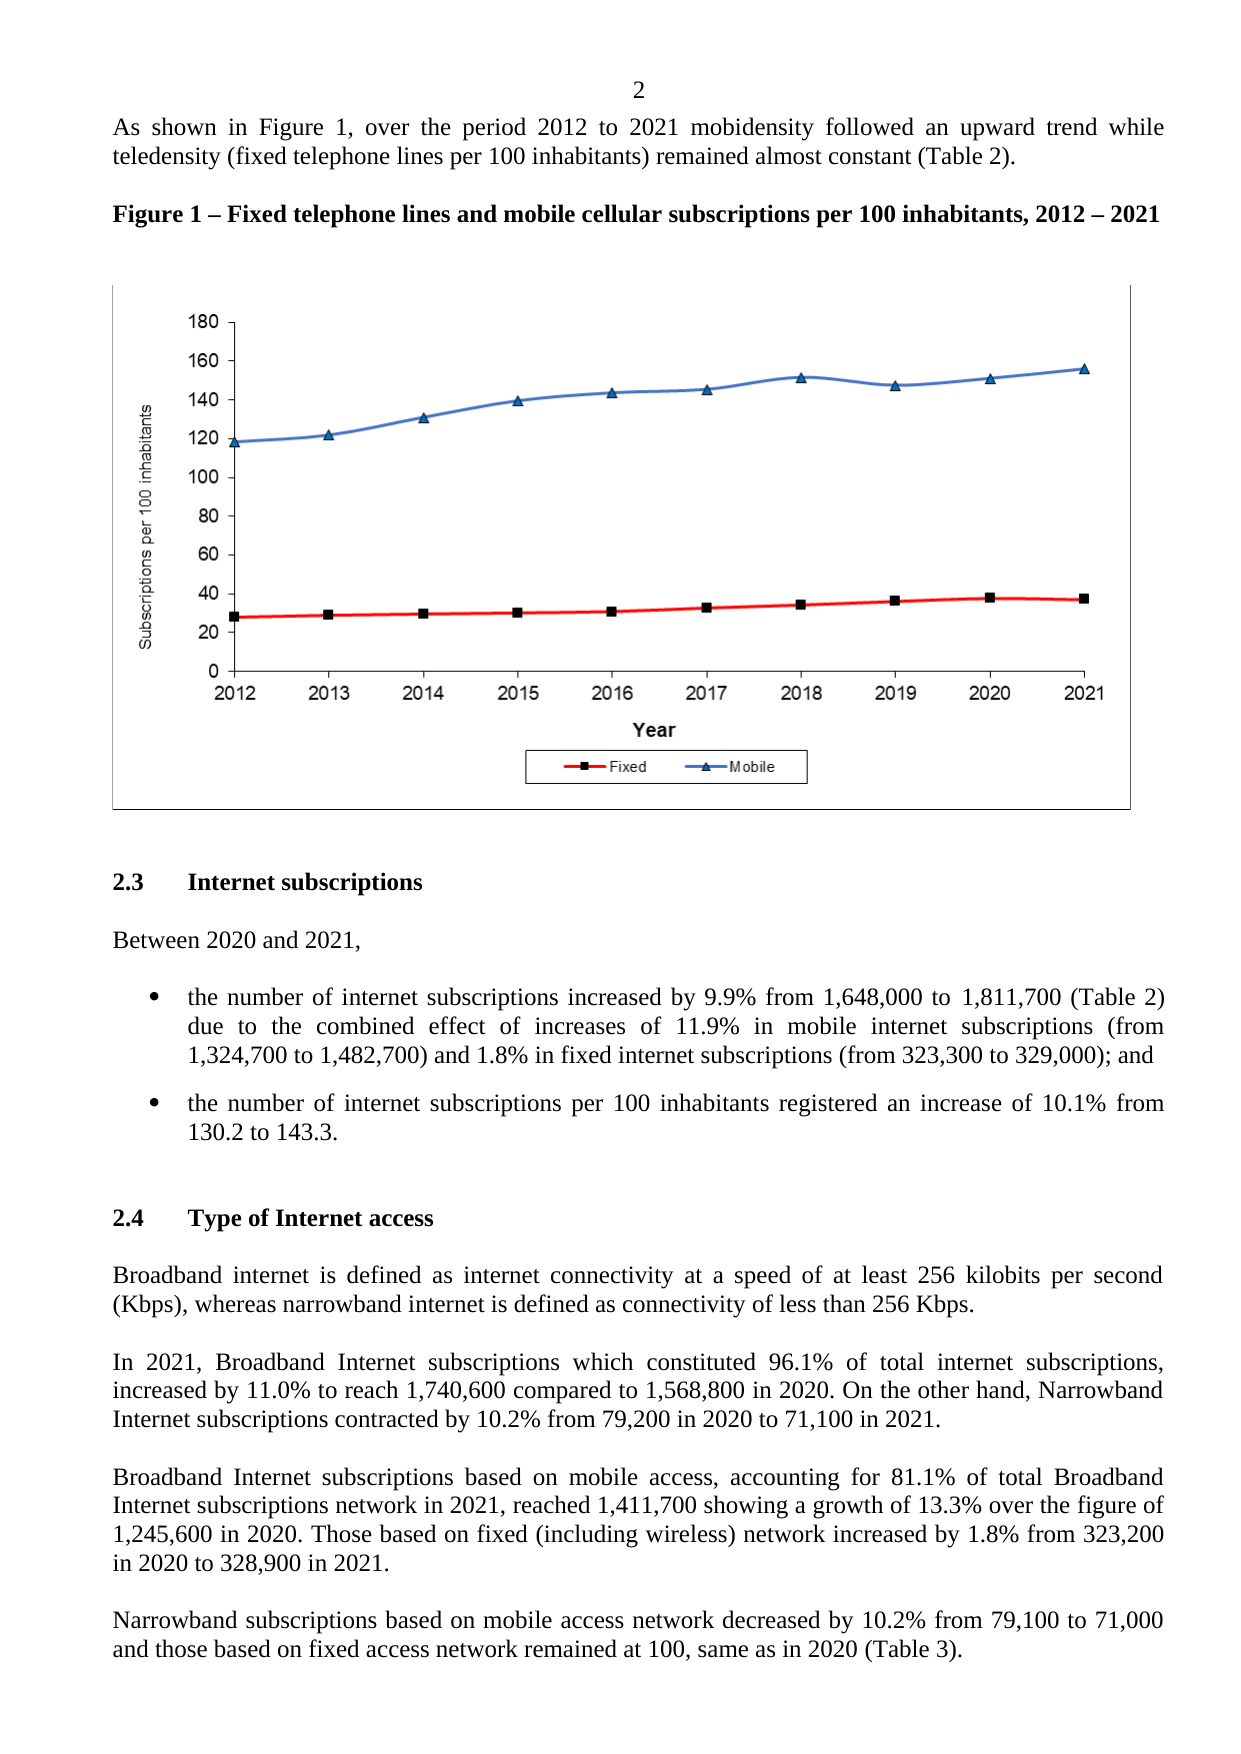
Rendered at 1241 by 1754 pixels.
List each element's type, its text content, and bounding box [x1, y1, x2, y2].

list the number of internet subscriptions increased by 9.9% from 1,648,000 to 1,811,700 (Table 2) due to the combined effect of increases of 11.9% in mobile internet subscriptions (from 1,324,700 to 1,482,700) and 1.8% in fixed internet subscriptions (from 323,300 to 329,000); and [150, 982, 1165, 1069]
text Broadband Internet subscriptions based on mobile access, accounting for 81.1% of total Broadband Internet subscriptions network in 2021, reached 1,411,700 showing a growth of 13.3% over the figure of 1,245,600 in 2020. Those based on fixed (including wireless) network increased by 1.8% from 323,200 in 2020 to 328,900 in 2021. [112, 1462, 1165, 1577]
text Figure 1 – Fixed telephone lines and mobile cellular subscriptions per 100 inhabitants, 2012 – 2021 [112, 199, 1165, 227]
text As shown in Figure 1, over the period 2012 to 2021 mobidensity followed an upward trend while teledensity (fixed telephone lines per 100 inhabitants) remained almost constant (Table 2). [112, 112, 1165, 170]
text Narrowband subscriptions based on mobile access network decreased by 10.2% from 79,100 to 71,000 and those based on fixed access network remained at 100, same as in 2020 (Table 3). [112, 1605, 1165, 1663]
text Between 2020 and 2021, [112, 925, 1165, 954]
list the number of internet subscriptions per 100 inhabitants registered an increase of 10.1% from 130.2 to 143.3. [150, 1088, 1165, 1145]
text In 2021, Broadband Internet subscriptions which constituted 96.1% of total internet subscriptions, increased by 11.0% to reach 1,740,600 compared to 1,568,800 in 2020. On the other hand, Narrowband Internet subscriptions contracted by 10.2% from 79,200 in 2020 to 71,100 in 2021. [112, 1347, 1165, 1433]
text 2.4 Type of Internet access [112, 1203, 1165, 1232]
text 2.3 Internet subscriptions [112, 867, 1165, 896]
picture [112, 285, 1131, 810]
text Broadband internet is defined as internet connectivity at a speed of at least 256 kilobits per second (Kbps), whereas narrowband internet is defined as connectivity of less than 256 Kbps. [112, 1260, 1165, 1318]
